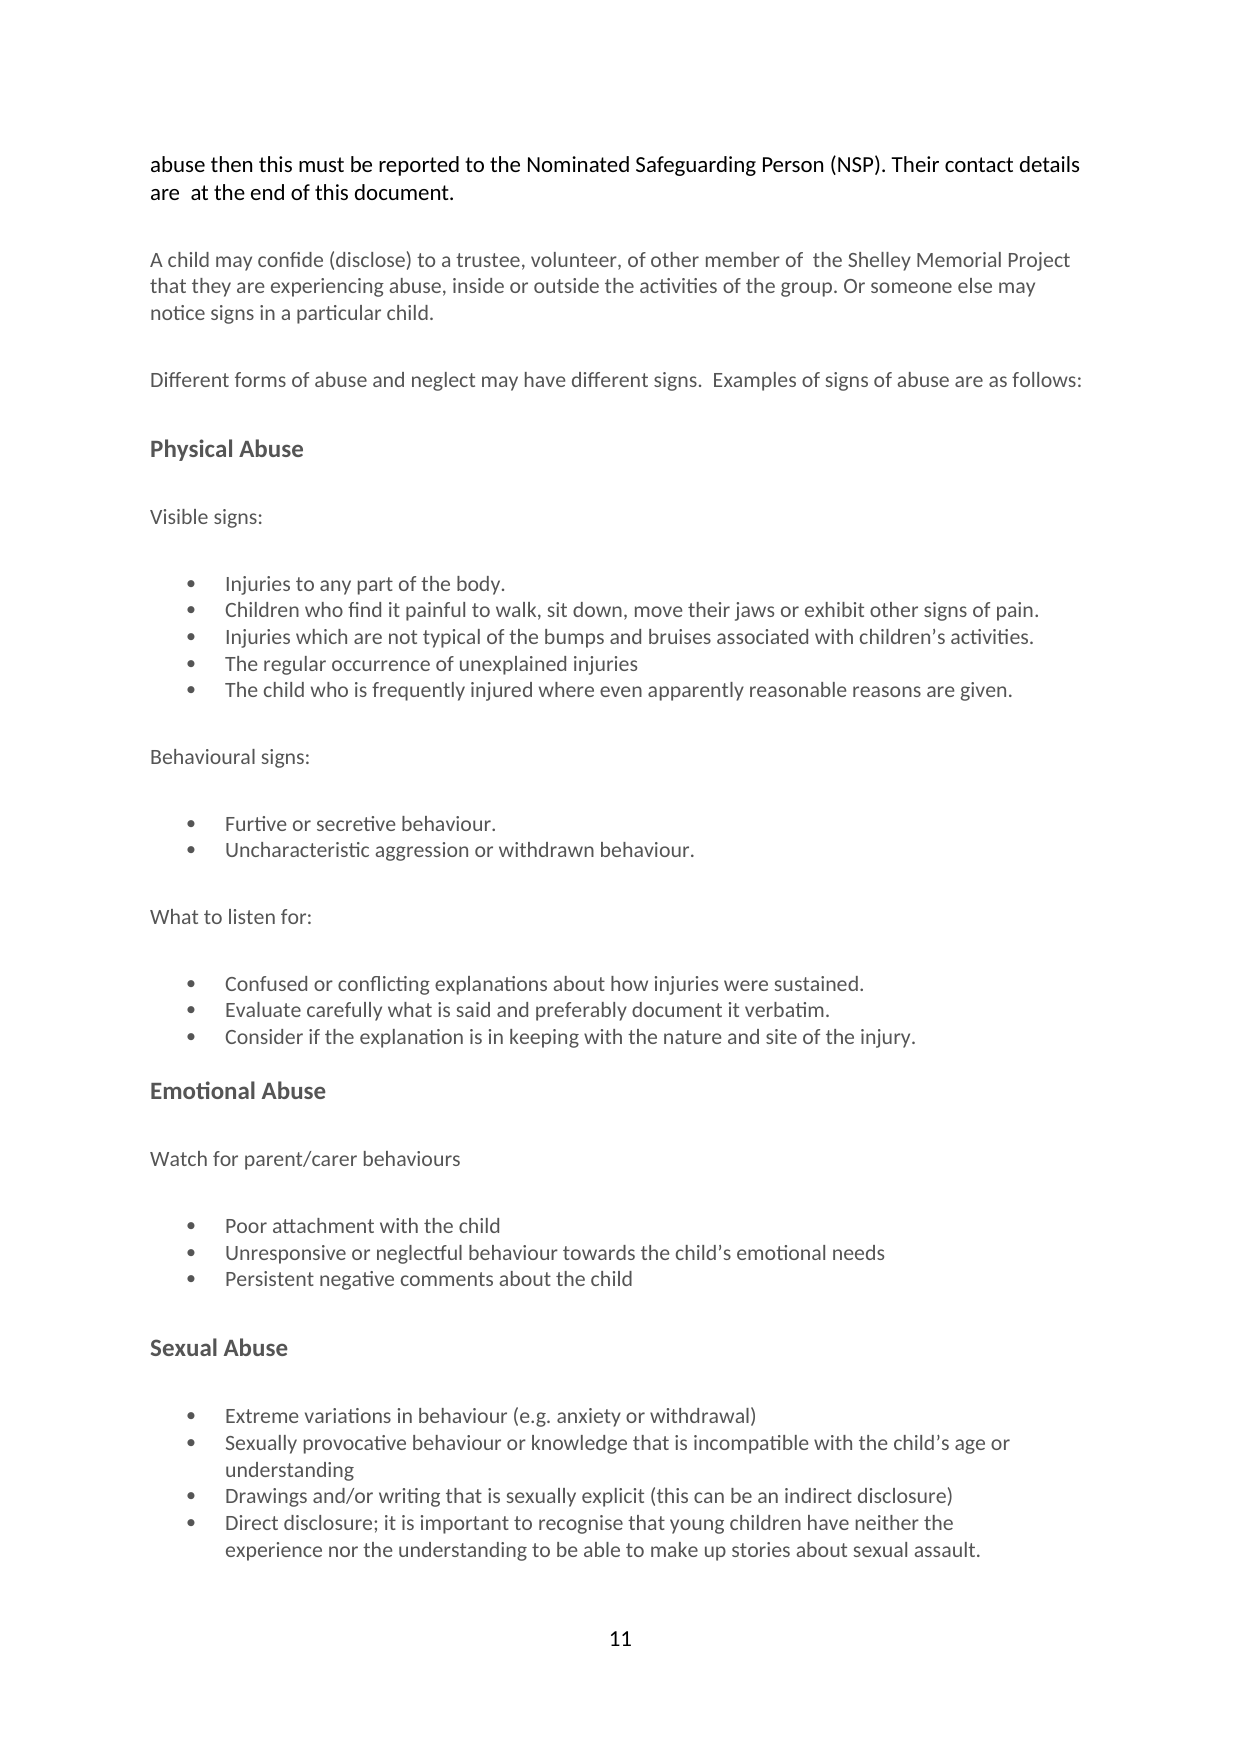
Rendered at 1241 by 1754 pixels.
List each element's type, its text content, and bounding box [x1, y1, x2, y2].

list Children who find it painful to walk, sit down, move their jaws or exhibit other signs of pain. [187, 597, 1053, 623]
list Persistent negative comments about the child [187, 1265, 1053, 1292]
text Watch for parent/carer behaviours [150, 1145, 1090, 1172]
list Evaluate carefully what is said and preferably document it verbatim. [187, 997, 1053, 1023]
text Emotional Abuse [150, 1075, 1090, 1105]
list Sexually provocative behaviour or knowledge that is incompatible with the child’s age or understanding [187, 1429, 1053, 1483]
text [150, 150, 1090, 206]
list Confused or conflicting explanations about how injuries were sustained. [187, 970, 1053, 997]
list Injuries to any part of the body. [187, 570, 1053, 597]
list Uncharacteristic aggression or withdrawn behaviour. [187, 837, 1053, 863]
list Drawings and/or writing that is sexually explicit (this can be an indirect disclosure) [187, 1483, 1053, 1509]
list Furtive or secretive behaviour. [187, 810, 1053, 837]
text Behavioural signs: [150, 743, 1090, 770]
list Unresponsive or neglectful behaviour towards the child’s emotional needs [187, 1239, 1053, 1265]
list The regular occurrence of unexplained injuries [187, 650, 1053, 677]
list Extreme variations in behaviour (e.g. anxiety or withdrawal) [187, 1403, 1053, 1429]
list The child who is frequently injured where even apparently reasonable reasons are given. [187, 677, 1053, 703]
text Different forms of abuse and neglect may have different signs. Examples of signs of abuse are as follows: [150, 366, 1090, 393]
list Poor attachment with the child [187, 1212, 1053, 1239]
list Direct disclosure; it is important to recognise that young children have neither the experience nor the understanding to be able to make up stories about sexual assault. [187, 1509, 1053, 1563]
text Physical Abuse [150, 433, 1090, 463]
text A child may confide (disclose) to a trustee, volunteer, of other member of the Shelley Memorial Project that they are experiencing abuse, inside or outside the activities of the group. Or someone else may notice signs in a particular child. [150, 246, 1090, 326]
list Injuries which are not typical of the bumps and bruises associated with children’s activities. [187, 623, 1053, 650]
text Sexual Abuse [150, 1332, 1090, 1363]
list Consider if the explanation is in keeping with the nature and site of the injury. [187, 1023, 1053, 1050]
text What to listen for: [150, 903, 1090, 930]
text Visible signs: [150, 503, 1090, 530]
